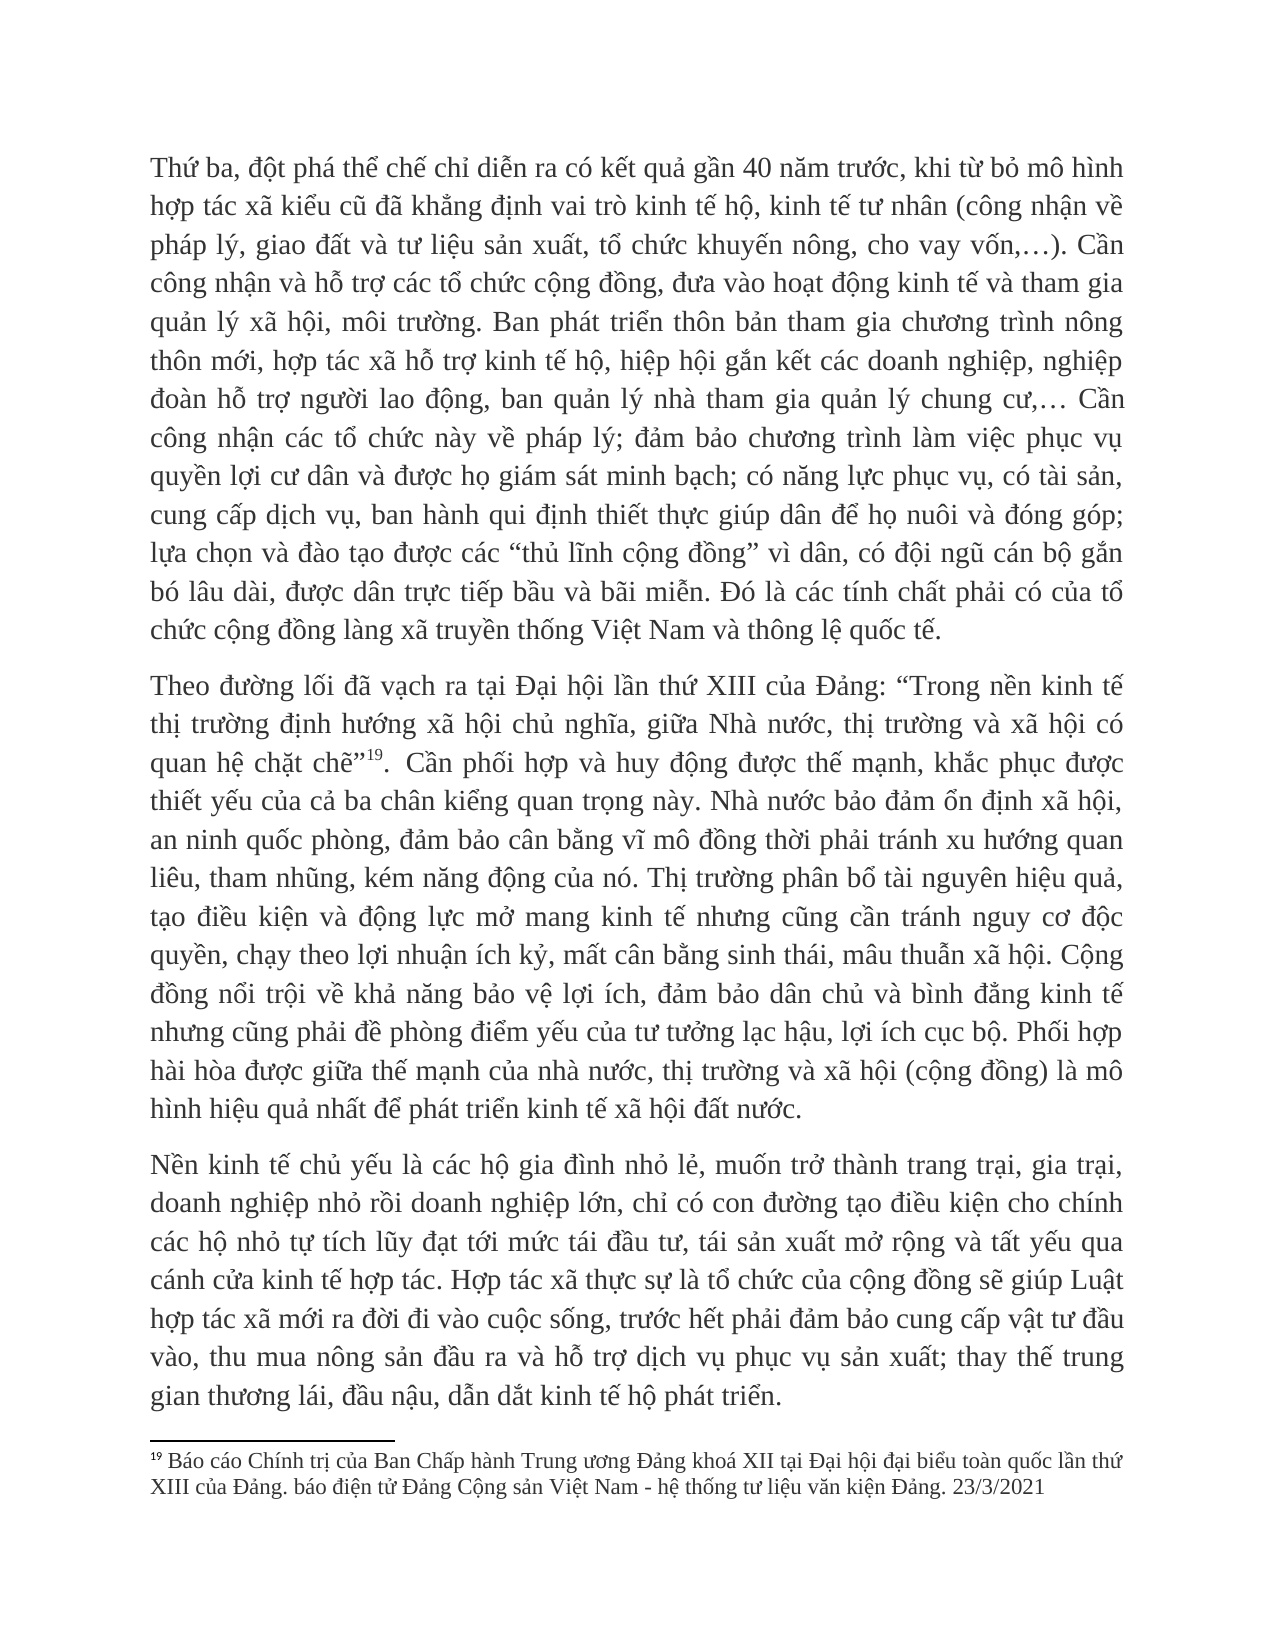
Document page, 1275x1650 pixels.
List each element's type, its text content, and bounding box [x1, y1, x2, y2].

text Thứ ba, đột phá thể chế chỉ diễn ra có kết quả gần 40 năm trước, khi từ bỏ mô hình hợp tác xã kiểu cũ đã khẳng định vai trò kinh tế hộ, kinh tế tư nhân (công nhận về pháp lý, giao đất và tư liệu sản xuất, tổ chức khuyến nông, cho vay vốn,…). Cần công nhận và hỗ trợ các tổ chức cộng đồng, đưa vào hoạt động kinh tế và tham gia quản lý xã hội, môi trường. Ban phát triển thôn bản tham gia chương trình nông thôn mới, hợp tác xã hỗ trợ kinh tế hộ, hiệp hội gắn kết các doanh nghiệp, nghiệp đoàn hỗ trợ người lao động, ban quản lý nhà tham gia quản lý chung cư,… Cần công nhận các tổ chức này về pháp lý; đảm bảo chương trình làm việc phục vụ quyền lợi cư dân và được họ giám sát minh bạch; có năng lực phục vụ, có tài sản, cung cấp dịch vụ, ban hành qui định thiết thực giúp dân để họ nuôi và đóng góp; lựa chọn và đào tạo được các “thủ lĩnh cộng đồng” vì dân, có đội ngũ cán bộ gắn bó lâu dài, được dân trực tiếp bầu và bãi miễn. Đó là các tính chất phải có của tổ chức cộng đồng làng xã truyền thống Việt Nam và thông lệ quốc tế. [150, 150, 1125, 646]
text Theo đường lối đã vạch ra tại Đại hội lần thứ XIII của Đảng: “Trong nền kinh tế thị trường định hướng xã hội chủ nghĩa, giữa Nhà nước, thị trường và xã hội có quan hệ chặt chẽ”. Cần phối hợp và huy động được thế mạnh, khắc phục được thiết yếu của cả ba chân kiểng quan trọng này. Nhà nước bảo đảm ổn định xã hội, an ninh quốc phòng, đảm bảo cân bằng vĩ mô đồng thời phải tránh xu hướng quan liêu, tham nhũng, kém năng động của nó. Thị trường phân bổ tài nguyên hiệu quả, tạo điều kiện và động lực mở mang kinh tế nhưng cũng cần tránh nguy cơ độc quyền, chạy theo lợi nhuận ích kỷ, mất cân bằng sinh thái, mâu thuẫn xã hội. Cộng đồng nổi trội về khả năng bảo vệ lợi ích, đảm bảo dân chủ và bình đẳng kinh tế nhưng cũng phải đề phòng điểm yếu của tư tưởng lạc hậu, lợi ích cục bộ. Phối hợp hài hòa được giữa thế mạnh của nhà nước, thị trường và xã hội (cộng đồng) là mô hình hiệu quả nhất để phát triển kinh tế xã hội đất nước. [150, 668, 1125, 1125]
text Nền kinh tế chủ yếu là các hộ gia đình nhỏ lẻ, muốn trở thành trang trại, gia trại, doanh nghiệp nhỏ rồi doanh nghiệp lớn, chỉ có con đường tạo điều kiện cho chính các hộ nhỏ tự tích lũy đạt tới mức tái đầu tư, tái sản xuất mở rộng và tất yếu qua cánh cửa kinh tế hợp tác. Hợp tác xã thực sự là tổ chức của cộng đồng sẽ giúp Luật hợp tác xã mới ra đời đi vào cuộc sống, trước hết phải đảm bảo cung cấp vật tư đầu vào, thu mua nông sản đầu ra và hỗ trợ dịch vụ phục vụ sản xuất; thay thế trung gian thương lái, đầu nậu, dẫn dắt kinh tế hộ phát triển. [150, 1147, 1125, 1412]
